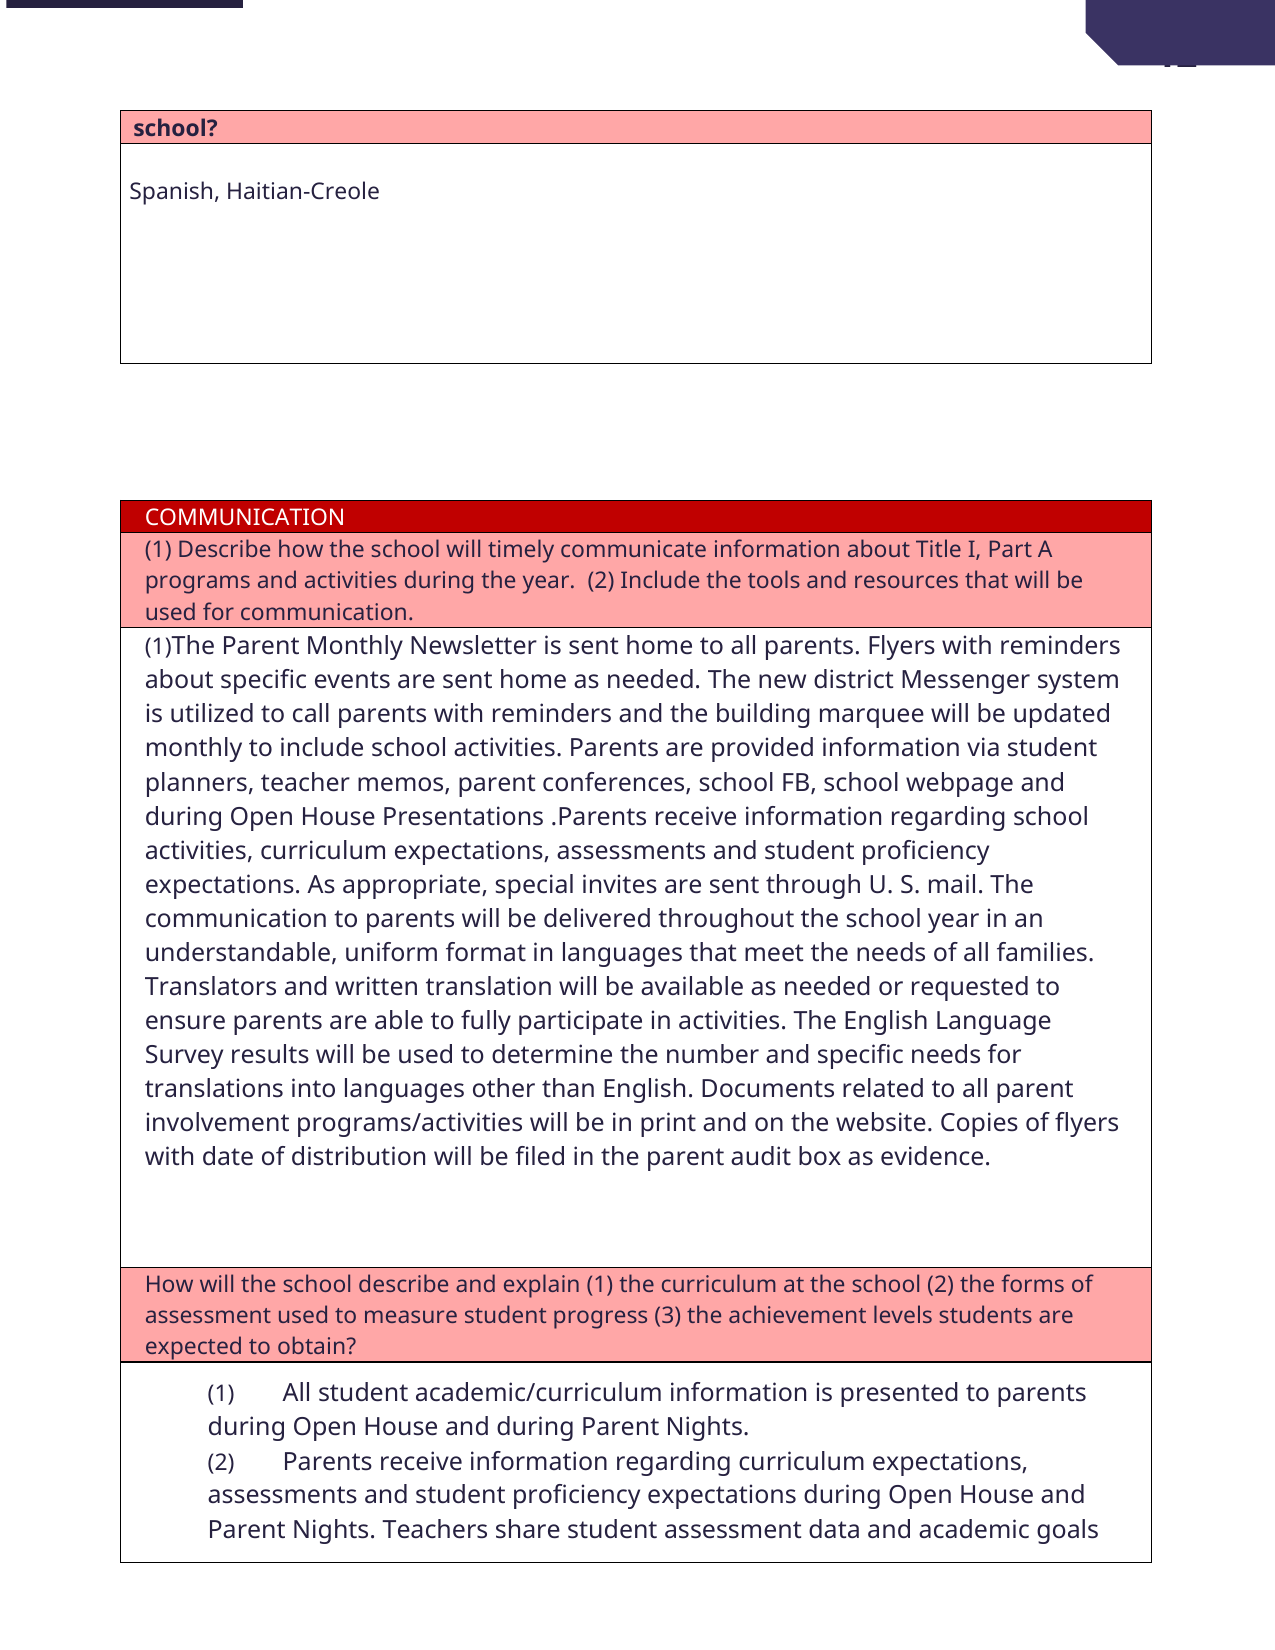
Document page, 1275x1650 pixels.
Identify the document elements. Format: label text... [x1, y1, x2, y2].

table_cell How will the school describe and explain (1) the curriculum at the school (2) the forms of assessment used to measure student progress (3) the achievement levels students are expected to obtain? [121, 1268, 1151, 1361]
table_header COMMUNICATION [121, 501, 1151, 532]
table_cell Spanish, Haitian-Creole [121, 144, 1151, 362]
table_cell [121, 111, 1151, 143]
table_cell (1)The Parent Monthly Newsletter is sent home to all parents. Flyers with reminders about specific events are sent home as needed. The new district Messenger system is utilized to call parents with reminders and the building marquee will be updated monthly to include school activities. Parents are provided information via student planners, teacher memos, parent conferences, school FB, school webpage and during Open House Presentations .Parents receive information regarding school activities, curriculum expectations, assessments and student proficiency expectations. As appropriate, special invites are sent through U. S. mail. The communication to parents will be delivered throughout the school year in an understandable, uniform format in languages that meet the needs of all families. Translators and written translation will be available as needed or requested to ensure parents are able to fully participate in activities. The English Language Survey results will be used to determine the number and specific needs for translations into languages other than English. Documents related to all parent involvement programs/activities will be in print and on the website. Copies of flyers with date of distribution will be filed in the parent audit box as evidence. [121, 628, 1151, 1267]
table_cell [121, 1363, 1151, 1562]
table_cell (1) Describe how the school will timely communicate information about Title I, Part A programs and activities during the year. (2) Include the tools and resources that will be used for communication. [121, 533, 1151, 627]
